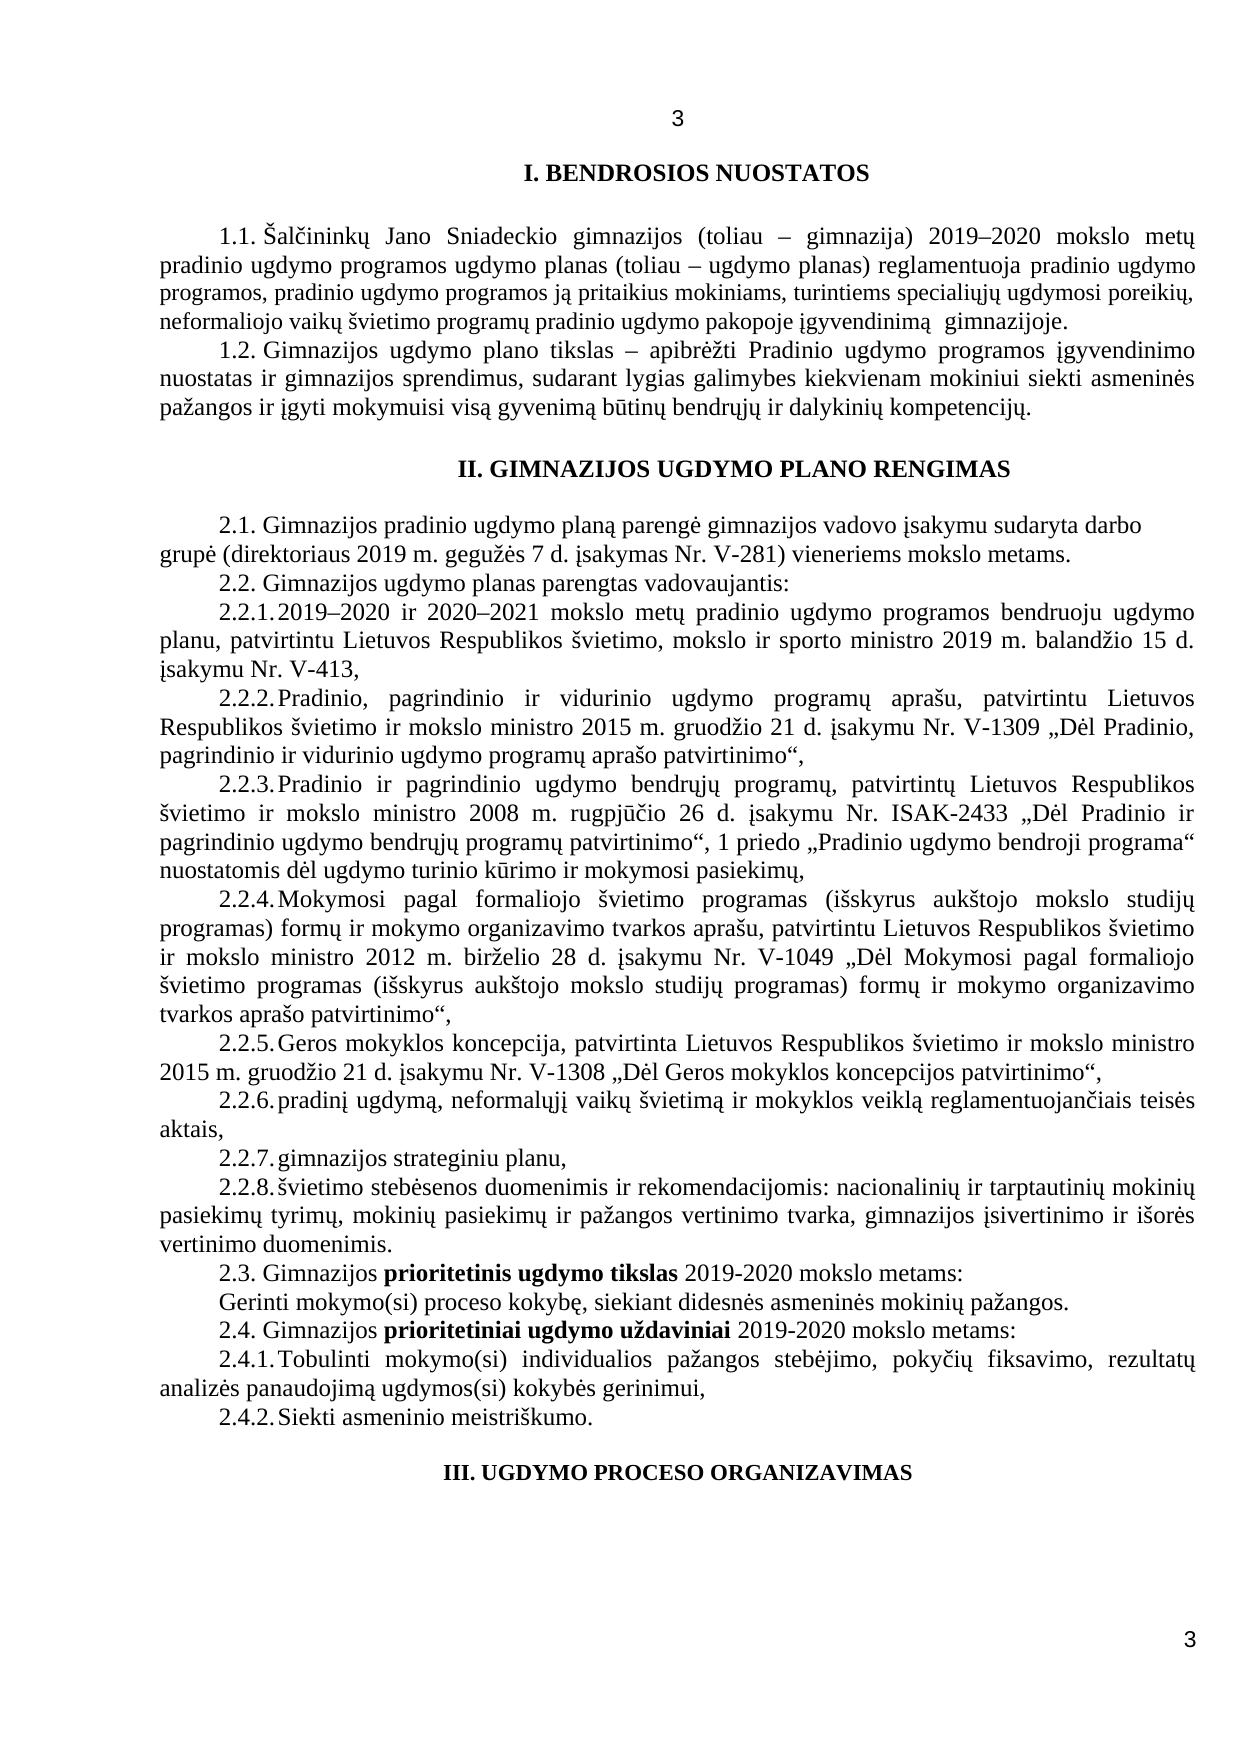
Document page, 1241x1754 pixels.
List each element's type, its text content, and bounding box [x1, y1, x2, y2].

text 2.2. Gimnazijos ugdymo planas parengtas vadovaujantis: [159, 568, 1196, 597]
list Pradinio, pagrindinio ir vidurinio ugdymo programų aprašu, patvirtintu Lietuvos Respublikos švietimo ir mokslo ministro 2015 m. gruodžio 21 d. įsakymu Nr. V-1309 „Dėl Pradinio, pagrindinio ir vidurinio ugdymo programų aprašo patvirtinimo“, [159, 683, 1196, 769]
text I. BENDROSIOS NUOSTATOS [197, 158, 1196, 186]
text Gerinti mokymo(si) proceso kokybę, siekiant didesnės asmeninės mokinių pažangos. [159, 1287, 1196, 1315]
text II. GIMNAZIJOS UGDYMO PLANO RENGIMAS [272, 454, 1196, 483]
text 2.4. Gimnazijos prioritetiniai ugdymo uždaviniai 2019-2020 mokslo metams: [159, 1315, 1196, 1344]
text 2.3. Gimnazijos prioritetinis ugdymo tikslas 2019-2020 mokslo metams: [159, 1258, 1196, 1287]
text III. UGDYMO PROCESO ORGANIZAVIMAS [159, 1459, 1196, 1486]
list Geros mokyklos koncepcija, patvirtinta Lietuvos Respublikos švietimo ir mokslo ministro 2015 m. gruodžio 21 d. įsakymu Nr. V-1308 „Dėl Geros mokyklos koncepcijos patvirtinimo“, [159, 1028, 1196, 1085]
list 2.1. Gimnazijos pradinio ugdymo planą parengė gimnazijos vadovo įsakymu sudaryta darbo grupė (direktoriaus 2019 m. gegužės 7 d. įsakymas Nr. V-281) vieneriems mokslo metams. [159, 510, 1196, 568]
list Tobulinti mokymo(si) individualios pažangos stebėjimo, pokyčių fiksavimo, rezultatų analizės panaudojimą ugdymos(si) kokybės gerinimui, [159, 1344, 1196, 1402]
list gimnazijos strateginiu planu, [159, 1143, 1196, 1172]
list Pradinio ir pagrindinio ugdymo bendrųjų programų, patvirtintų Lietuvos Respublikos švietimo ir mokslo ministro 2008 m. rugpjūčio 26 d. įsakymu Nr. ISAK-2433 „Dėl Pradinio ir pagrindinio ugdymo bendrųjų programų patvirtinimo“, 1 priedo „Pradinio ugdymo bendroji programa“ nuostatomis dėl ugdymo turinio kūrimo ir mokymosi pasiekimų, [159, 769, 1196, 884]
list švietimo stebėsenos duomenimis ir rekomendacijomis: nacionalinių ir tarptautinių mokinių pasiekimų tyrimų, mokinių pasiekimų ir pažangos vertinimo tvarka, gimnazijos įsivertinimo ir išorės vertinimo duomenimis. [159, 1172, 1196, 1258]
list Siekti asmeninio meistriškumo. [159, 1402, 1196, 1430]
list Mokymosi pagal formaliojo švietimo programas (išskyrus aukštojo mokslo studijų programas) formų ir mokymo organizavimo tvarkos aprašu, patvirtintu Lietuvos Respublikos švietimo ir mokslo ministro 2012 m. birželio 28 d. įsakymu Nr. V-1049 „Dėl Mokymosi pagal formaliojo švietimo programas (išskyrus aukštojo mokslo studijų programas) formų ir mokymo organizavimo tvarkos aprašo patvirtinimo“, [159, 884, 1196, 1028]
list pradinį ugdymą, neformalųjį vaikų švietimą ir mokyklos veiklą reglamentuojančiais teisės aktais, [159, 1085, 1196, 1143]
list 2019–2020 ir 2020–2021 mokslo metų pradinio ugdymo programos bendruoju ugdymo planu, patvirtintu Lietuvos Respublikos švietimo, mokslo ir sporto ministro 2019 m. balandžio 15 d. įsakymu Nr. V-413, [159, 597, 1196, 683]
list Gimnazijos ugdymo plano tikslas – apibrėžti Pradinio ugdymo programos įgyvendinimo nuostatas ir gimnazijos sprendimus, sudarant lygias galimybes kiekvienam mokiniui siekti asmeninės pažangos ir įgyti mokymuisi visą gyvenimą būtinų bendrųjų ir dalykinių kompetencijų. [159, 335, 1196, 421]
list Šalčininkų Jano Sniadeckio gimnazijos (toliau – gimnazija) 2019–2020 mokslo metų pradinio ugdymo programos ugdymo planas (toliau – ugdymo planas) reglamentuoja pradinio ugdymo programos, pradinio ugdymo programos ją pritaikius mokiniams, turintiems specialiųjų ugdymosi poreikių, neformaliojo vaikų švietimo programų pradinio ugdymo pakopoje įgyvendinimą gimnazijoje. [159, 221, 1196, 335]
